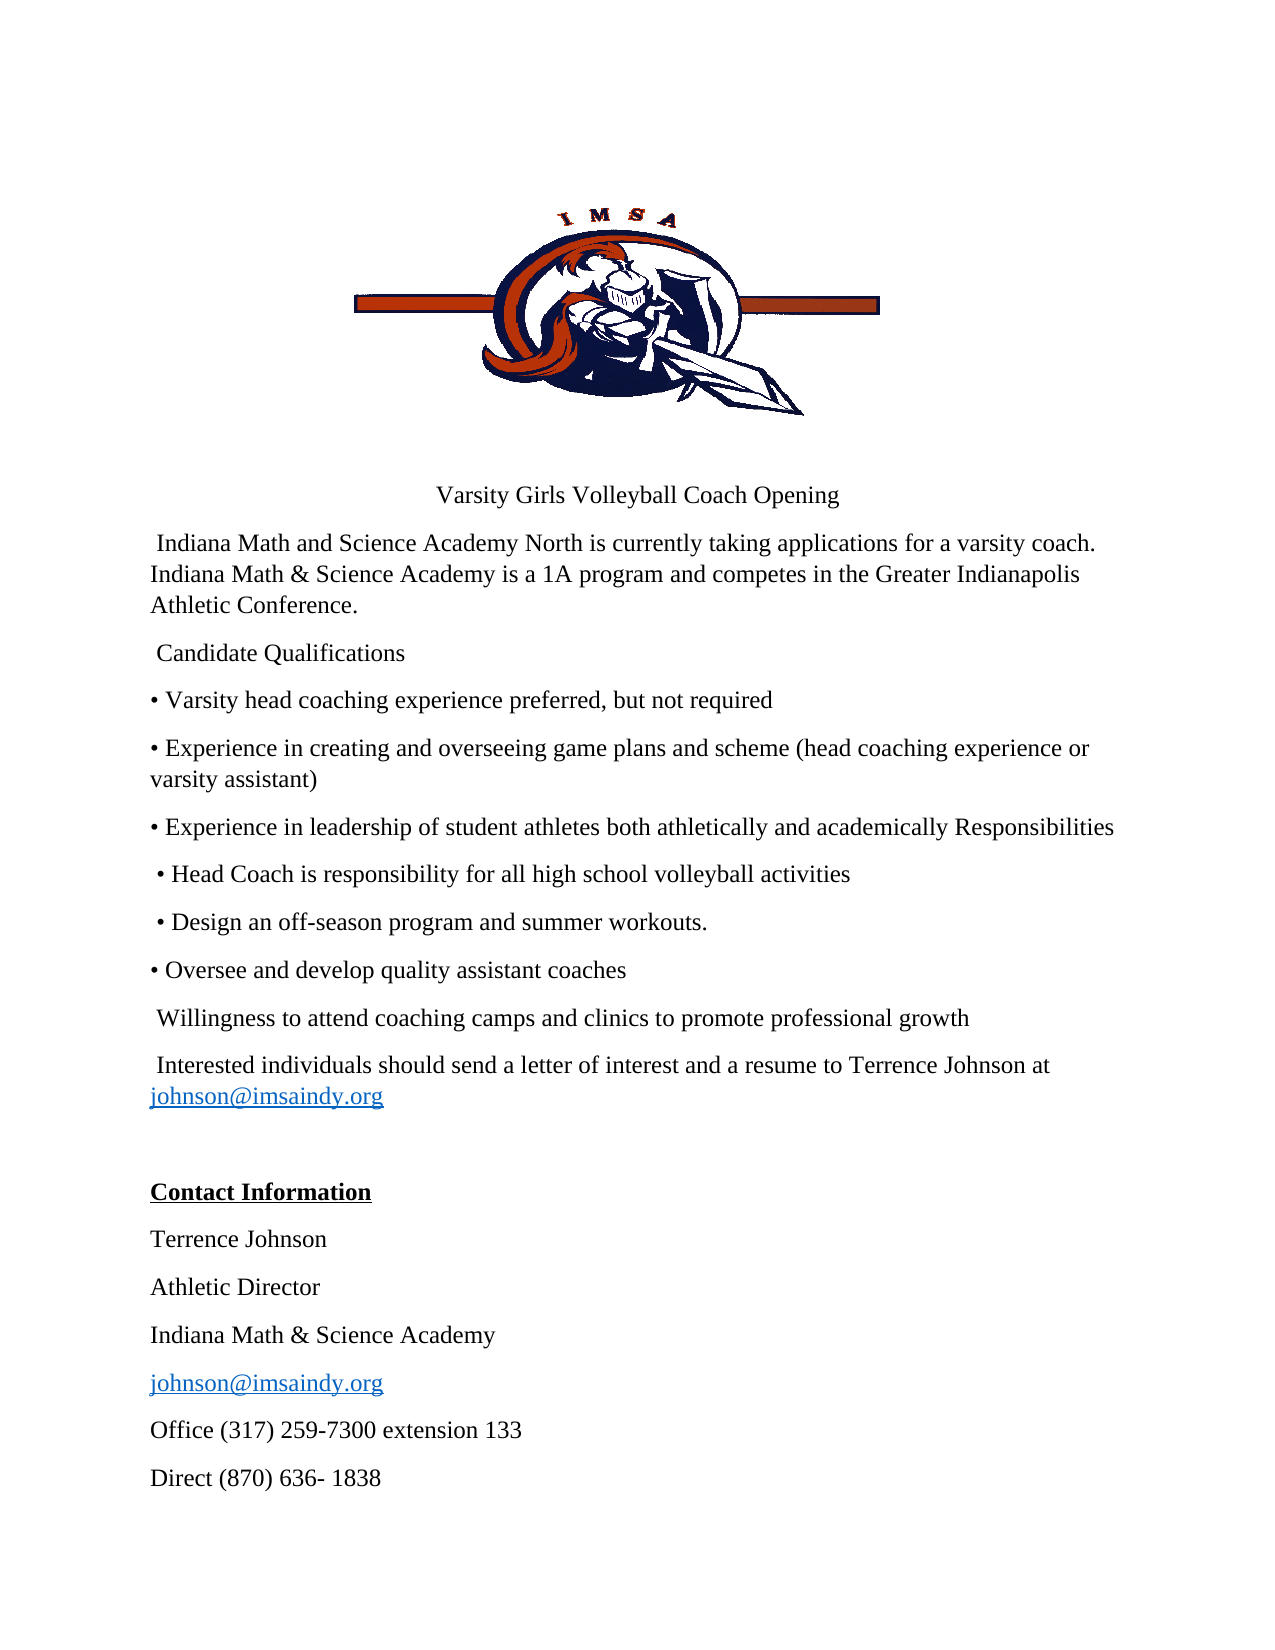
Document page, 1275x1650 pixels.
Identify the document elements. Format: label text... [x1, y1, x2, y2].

text Contact Information [150, 1177, 1125, 1206]
text johnson@imsaindy.org [150, 1368, 1125, 1396]
text Willingness to attend coaching camps and clinics to promote professional growth [150, 1003, 1125, 1031]
picture [248, 150, 1027, 462]
text Indiana Math and Science Academy North is currently taking applications for a varsity coach. Indiana Math & Science Academy is a 1A program and competes in the Greater Indianapolis Athletic Conference. [150, 528, 1125, 619]
text • Varsity head coaching experience preferred, but not required [150, 685, 1125, 714]
text Athletic Director [150, 1272, 1125, 1301]
text Interested individuals should send a letter of interest and a resume to Terrence Johnson at johnson@imsaindy.org [150, 1050, 1125, 1110]
text Terrence Johnson [150, 1224, 1125, 1253]
text Varsity Girls Volleyball Coach Opening [150, 480, 1125, 509]
text Office (317) 259-7300 extension 133 [150, 1415, 1125, 1444]
text • Head Coach is responsibility for all high school volleyball activities [150, 859, 1125, 888]
text • Experience in leadership of student athletes both athletically and academically Responsibilities [150, 812, 1125, 841]
text • Experience in creating and overseeing game plans and scheme (head coaching experience or varsity assistant) [150, 733, 1125, 793]
text • Oversee and develop quality assistant coaches [150, 955, 1125, 984]
text Direct (870) 636- 1838 [150, 1463, 1125, 1492]
text • Design an off-season program and summer workouts. [150, 907, 1125, 936]
text Candidate Qualifications [150, 638, 1125, 666]
text Indiana Math & Science Academy [150, 1320, 1125, 1349]
